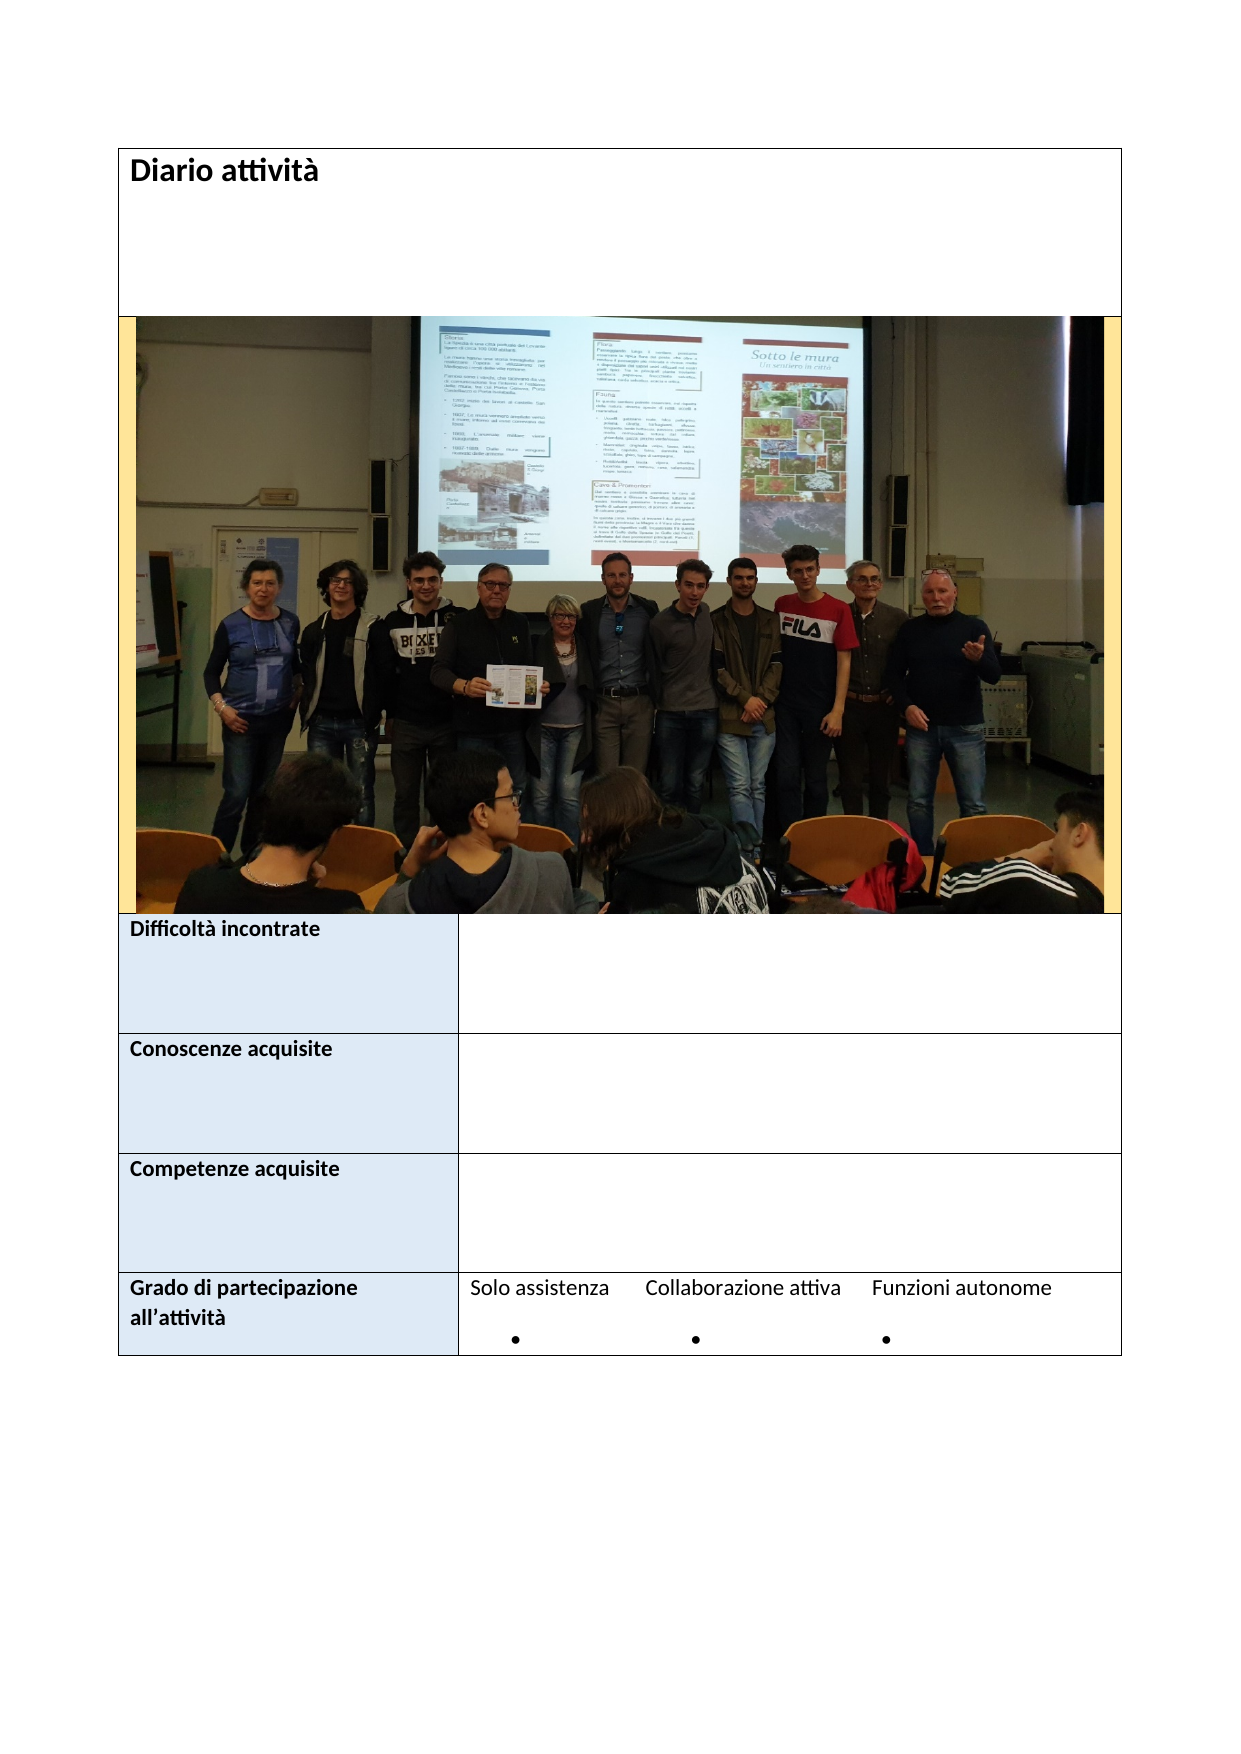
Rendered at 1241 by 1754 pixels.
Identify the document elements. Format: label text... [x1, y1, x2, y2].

table_cell Solo assistenza Collaborazione attiva Funzioni autonome [459, 1273, 1121, 1355]
table_cell [459, 914, 1121, 1033]
table_cell Conoscenze acquisite [119, 1034, 458, 1153]
table_cell [1105, 317, 1121, 913]
table_cell [119, 317, 136, 913]
table_cell [459, 1154, 1121, 1272]
table_cell Competenze acquisite [119, 1154, 458, 1272]
picture [136, 316, 1105, 914]
table_cell [459, 1034, 1121, 1153]
table_cell Grado di partecipazione all’attività [119, 1273, 458, 1355]
table_cell Diario attività [119, 149, 1121, 316]
table_cell Difficoltà incontrate [119, 914, 458, 1033]
